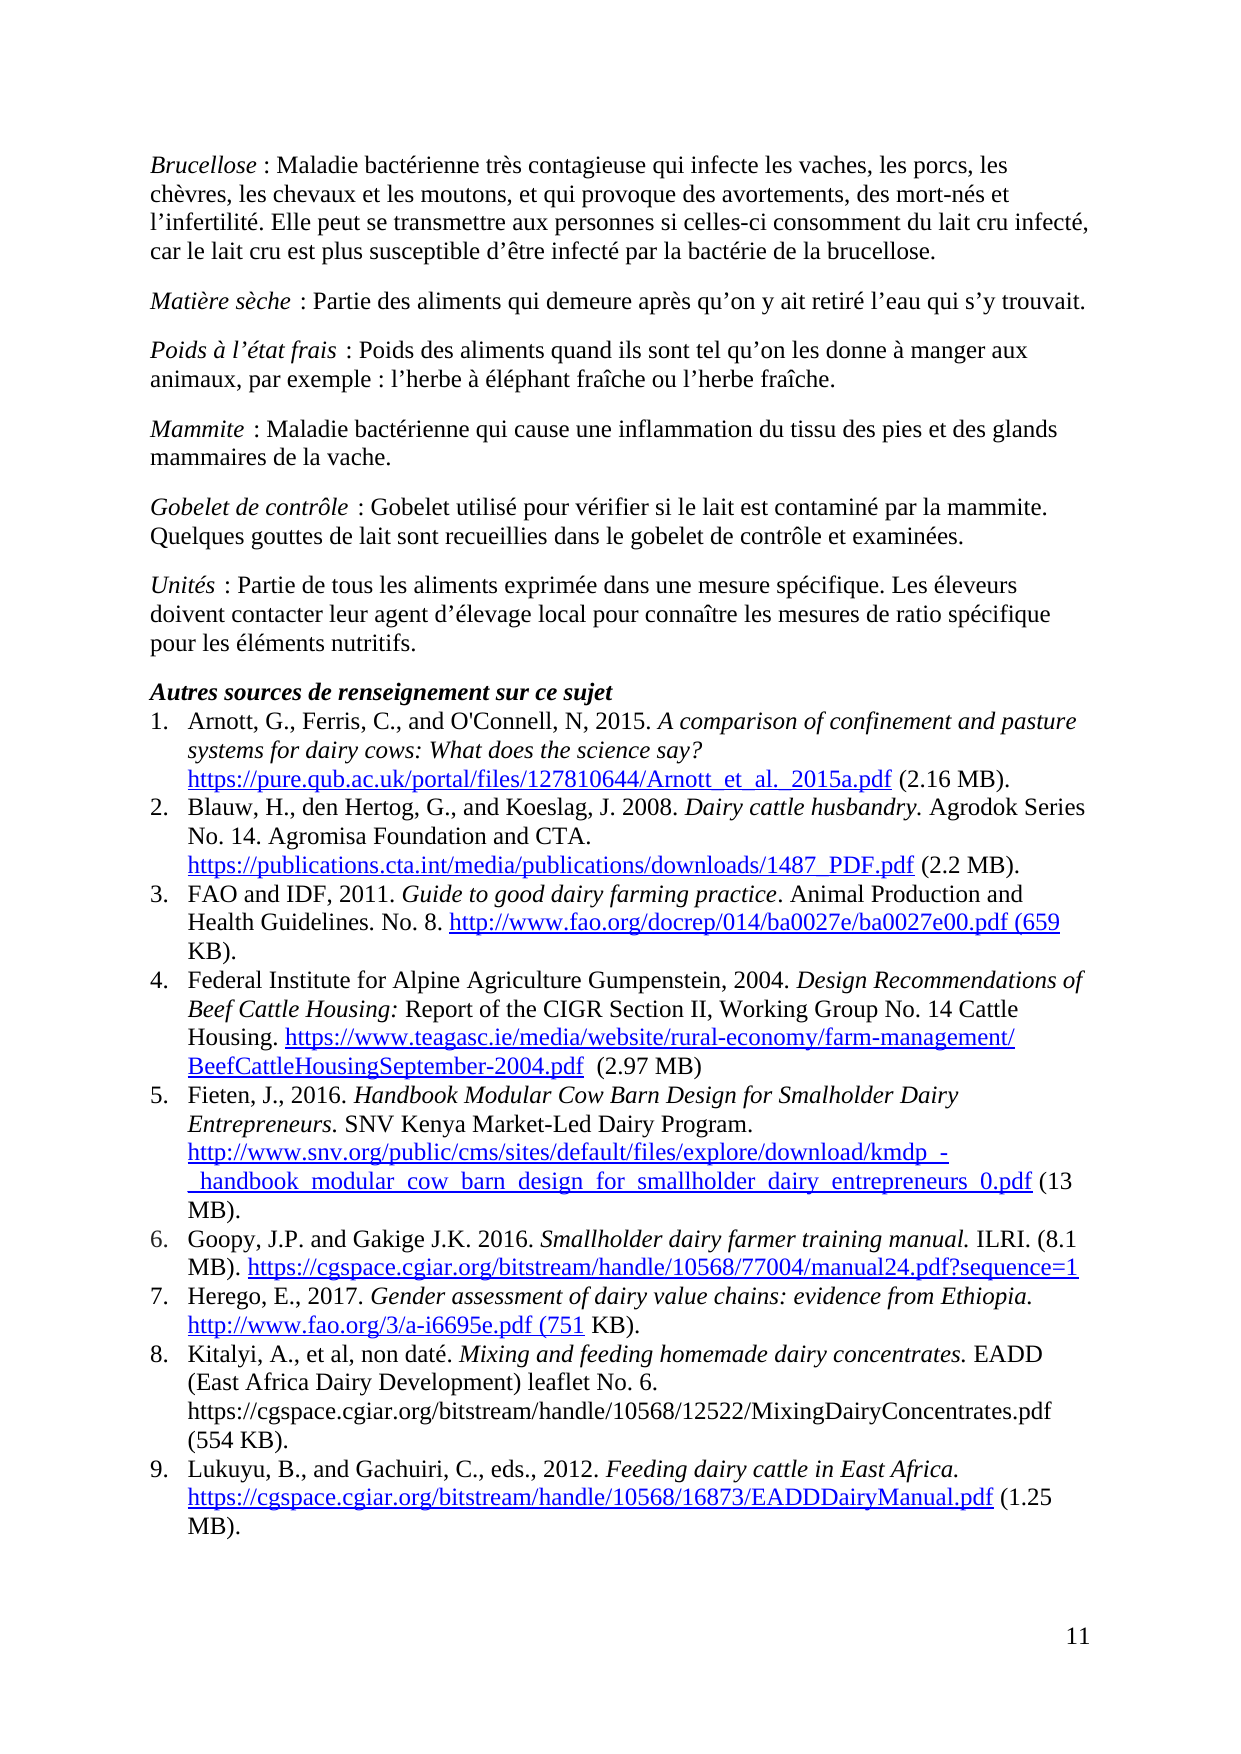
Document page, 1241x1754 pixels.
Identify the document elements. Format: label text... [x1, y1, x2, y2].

text Brucellose : Maladie bactérienne très contagieuse qui infecte les vaches, les porcs, les chèvres, les chevaux et les moutons, et qui provoque des avortements, des mort-nés et l’infertilité. Elle peut se transmettre aux personnes si celles-ci consomment du lait cru infecté, car le lait cru est plus susceptible d’être infecté par la bactérie de la brucellose. [150, 150, 1090, 265]
list Herego, E., 2017. Gender assessment of dairy value chains: evidence from Ethiopia. http://www.fao.org/3/a-i6695e.pdf (751 KB). [150, 1281, 1090, 1339]
list Federal Institute for Alpine Agriculture Gumpenstein, 2004. Design Recommendations of Beef Cattle Housing: Report of the CIGR Section II, Working Group No. 14 Cattle Housing. https://www.teagasc.ie/media/website/rural-economy/farm-management/BeefCattleHousingSeptember-2004.pdf (2.97 MB) [150, 965, 1090, 1080]
list Lukuyu, B., and Gachuiri, C., eds., 2012. Feeding dairy cattle in East Africa. https://cgspace.cgiar.org/bitstream/handle/10568/16873/EADDDairyManual.pdf (1.25 MB). [150, 1454, 1090, 1540]
text Gobelet de contrôle : Gobelet utilisé pour vérifier si le lait est contaminé par la mammite. Quelques gouttes de lait sont recueillies dans le gobelet de contrôle et examinées. [150, 492, 1090, 549]
text Mammite : Maladie bactérienne qui cause une inflammation du tissu des pies et des glands mammaires de la vache. [150, 414, 1090, 471]
text Matière sèche : Partie des aliments qui demeure après qu’on y ait retiré l’eau qui s’y trouvait. [150, 286, 1090, 314]
list Blauw, H., den Hertog, G., and Koeslag, J. 2008. Dairy cattle husbandry. Agrodok Series No. 14. Agromisa Foundation and CTA. https://publications.cta.int/media/publications/downloads/1487_PDF.pdf (2.2 MB). [150, 792, 1090, 879]
list FAO and IDF, 2011. Guide to good dairy farming practice. Animal Production and Health Guidelines. No. 8. http://www.fao.org/docrep/014/ba0027e/ba0027e00.pdf (659 KB). [150, 879, 1090, 965]
list Kitalyi, A., et al, non daté. Mixing and feeding homemade dairy concentrates. EADD (East Africa Dairy Development) leaflet No. 6. https://cgspace.cgiar.org/bitstream/handle/10568/12522/MixingDairyConcentrates.pdf (554 KB). [150, 1339, 1090, 1454]
list Fieten, J., 2016. Handbook Modular Cow Barn Design for Smalholder Dairy Entrepreneurs. SNV Kenya Market-Led Dairy Program. http://www.snv.org/public/cms/sites/default/files/explore/download/kmdp_-_handbook_modular_cow_barn_design_for_smallholder_dairy_entrepreneurs_0.pdf (13 MB). [150, 1080, 1090, 1224]
list Arnott, G., Ferris, C., and O'Connell, N, 2015. A comparison of confinement and pasture systems for dairy cows: What does the science say? https://pure.qub.ac.uk/portal/files/127810644/Arnott_et_al._2015a.pdf (2.16 MB). [150, 706, 1090, 792]
text Autres sources de renseignement sur ce sujet [150, 677, 1090, 706]
text Unités : Partie de tous les aliments exprimée dans une mesure spécifique. Les éleveurs doivent contacter leur agent d’élevage local pour connaître les mesures de ratio spécifique pour les éléments nutritifs. [150, 570, 1090, 657]
text Poids à l’état frais : Poids des aliments quand ils sont tel qu’on les donne à manger aux animaux, par exemple : l’herbe à éléphant fraîche ou l’herbe fraîche. [150, 335, 1090, 393]
list Goopy, J.P. and Gakige J.K. 2016. Smallholder dairy farmer training manual. ILRI. (8.1 MB). https://cgspace.cgiar.org/bitstream/handle/10568/77004/manual24.pdf?sequence=1 [150, 1224, 1090, 1281]
